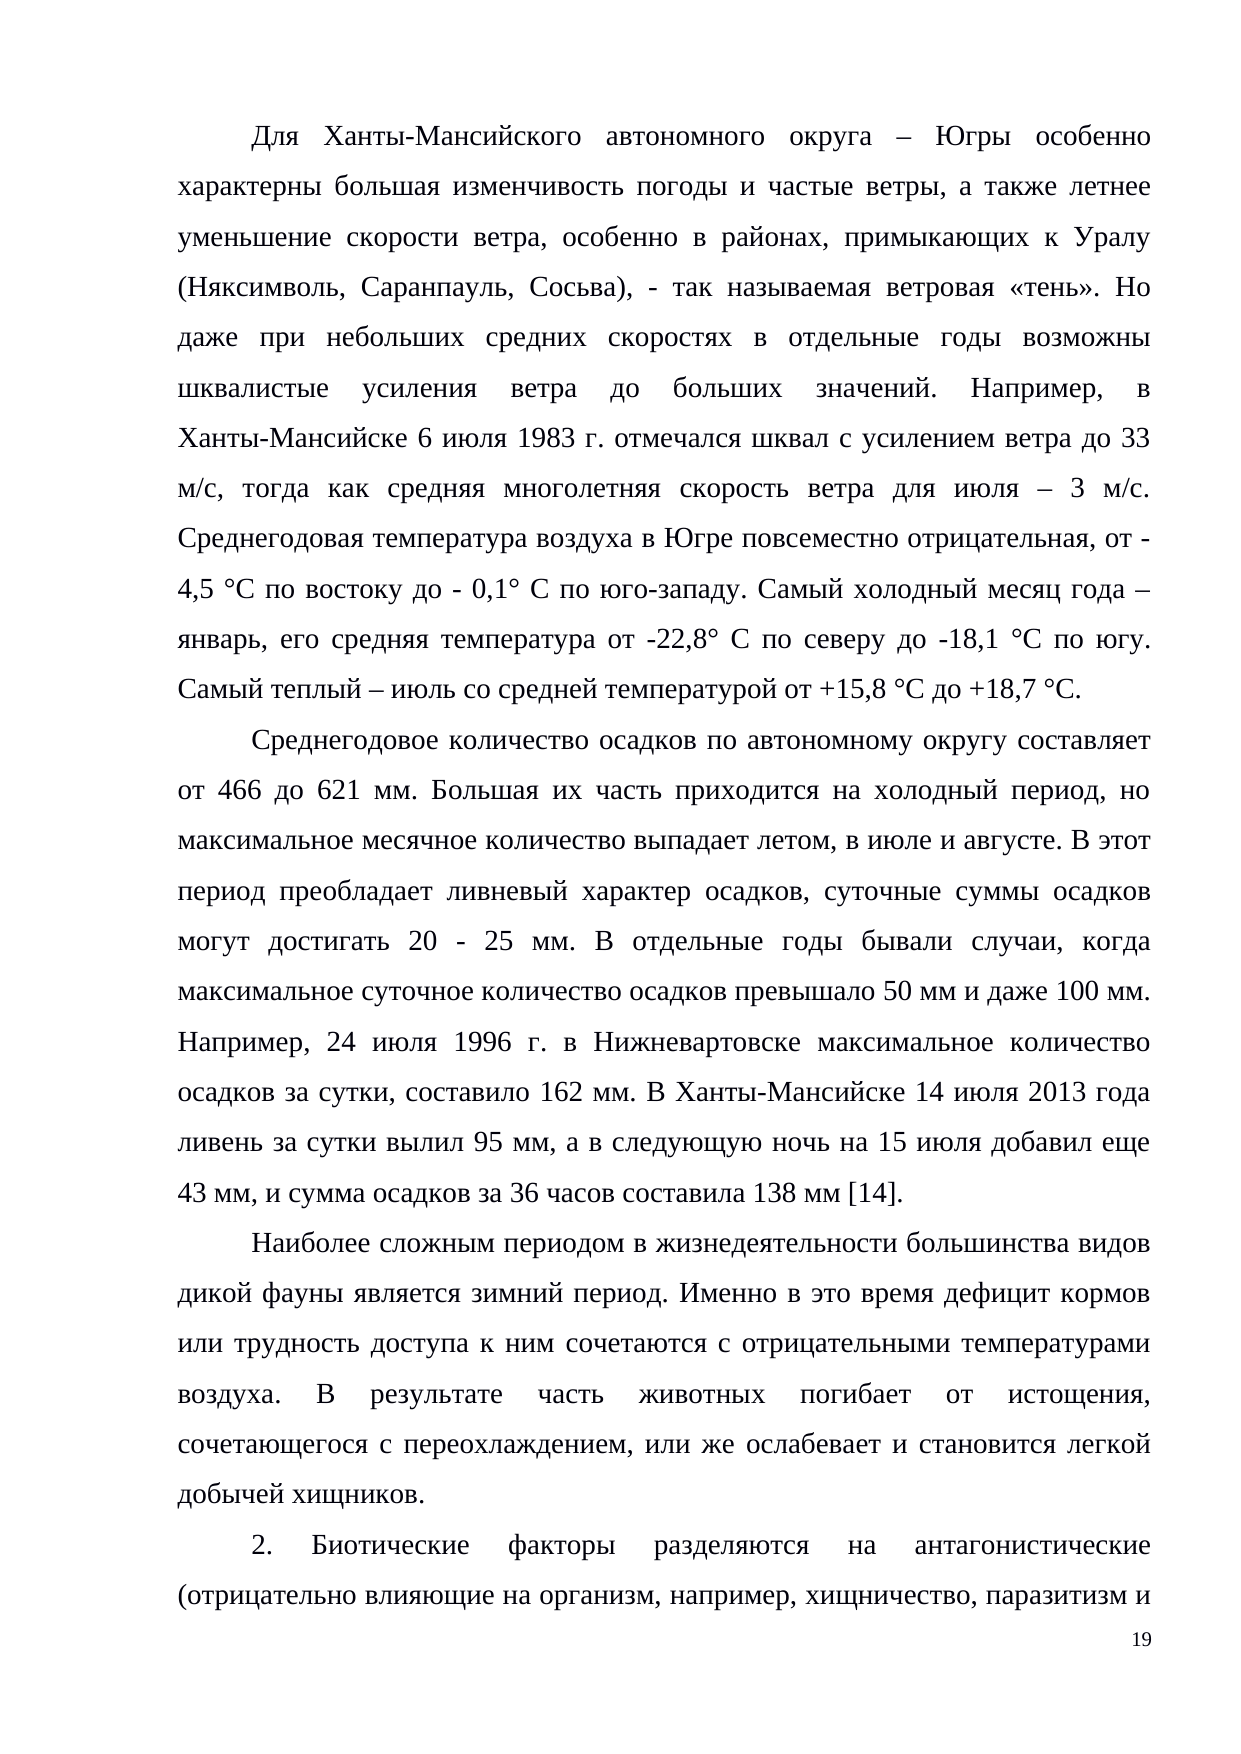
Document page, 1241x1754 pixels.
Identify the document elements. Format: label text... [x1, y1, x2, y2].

text Среднегодовое количество осадков по автономному округу составляет от 466 до 621 мм. Большая их часть приходится на холодный период, но максимальное месячное количество выпадает летом, в июле и августе. В этот период преобладает ливневый характер осадков, суточные суммы осадков могут достигать 20 - 25 мм. В отдельные годы бывали случаи, когда максимальное суточное количество осадков превышало 50 мм и даже 100 мм. Например, 24 июля 1996 г. в Нижневартовске максимальное количество осадков за сутки, составило 162 мм. В Ханты-Мансийске 14 июля 2013 года ливень за сутки вылил 95 мм, а в следующую ночь на 15 июля добавил еще 43 мм, и сумма осадков за 36 часов составила 138 мм [14]. [177, 722, 1152, 1208]
text Наиболее сложным периодом в жизнедеятельности большинства видов дикой фауны является зимний период. Именно в это время дефицит кормов или трудность доступа к ним сочетаются с отрицательными температурами воздуха. В результате часть животных погибает от истощения, сочетающегося с переохлаждением, или же ослабевает и становится легкой добычей хищников. [177, 1225, 1152, 1510]
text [177, 1527, 1152, 1611]
text Для Ханты-Мансийского автономного округа – Югры особенно характерны большая изменчивость погоды и частые ветры, а также летнее уменьшение скорости ветра, особенно в районах, примыкающих к Уралу (Няксимволь, Саранпауль, Сосьва), - так называемая ветровая «тень». Но даже при небольших средних скоростях в отдельные годы возможны шквалистые усиления ветра до больших значений. Например, в Ханты-Мансийске 6 июля 1983 г. отмечался шквал с усилением ветра до 33 м/с, тогда как средняя многолетняя скорость ветра для июля – 3 м/с. Среднегодовая температура воздуха в Югре повсеместно отрицательная, от - 4,5 °С по востоку до - 0,1° С по юго-западу. Самый холодный месяц года – январь, его средняя температура от -22,8° С по северу до -18,1 °С по югу. Самый теплый – июль со средней температурой от +15,8 °С до +18,7 °С. [177, 118, 1152, 705]
